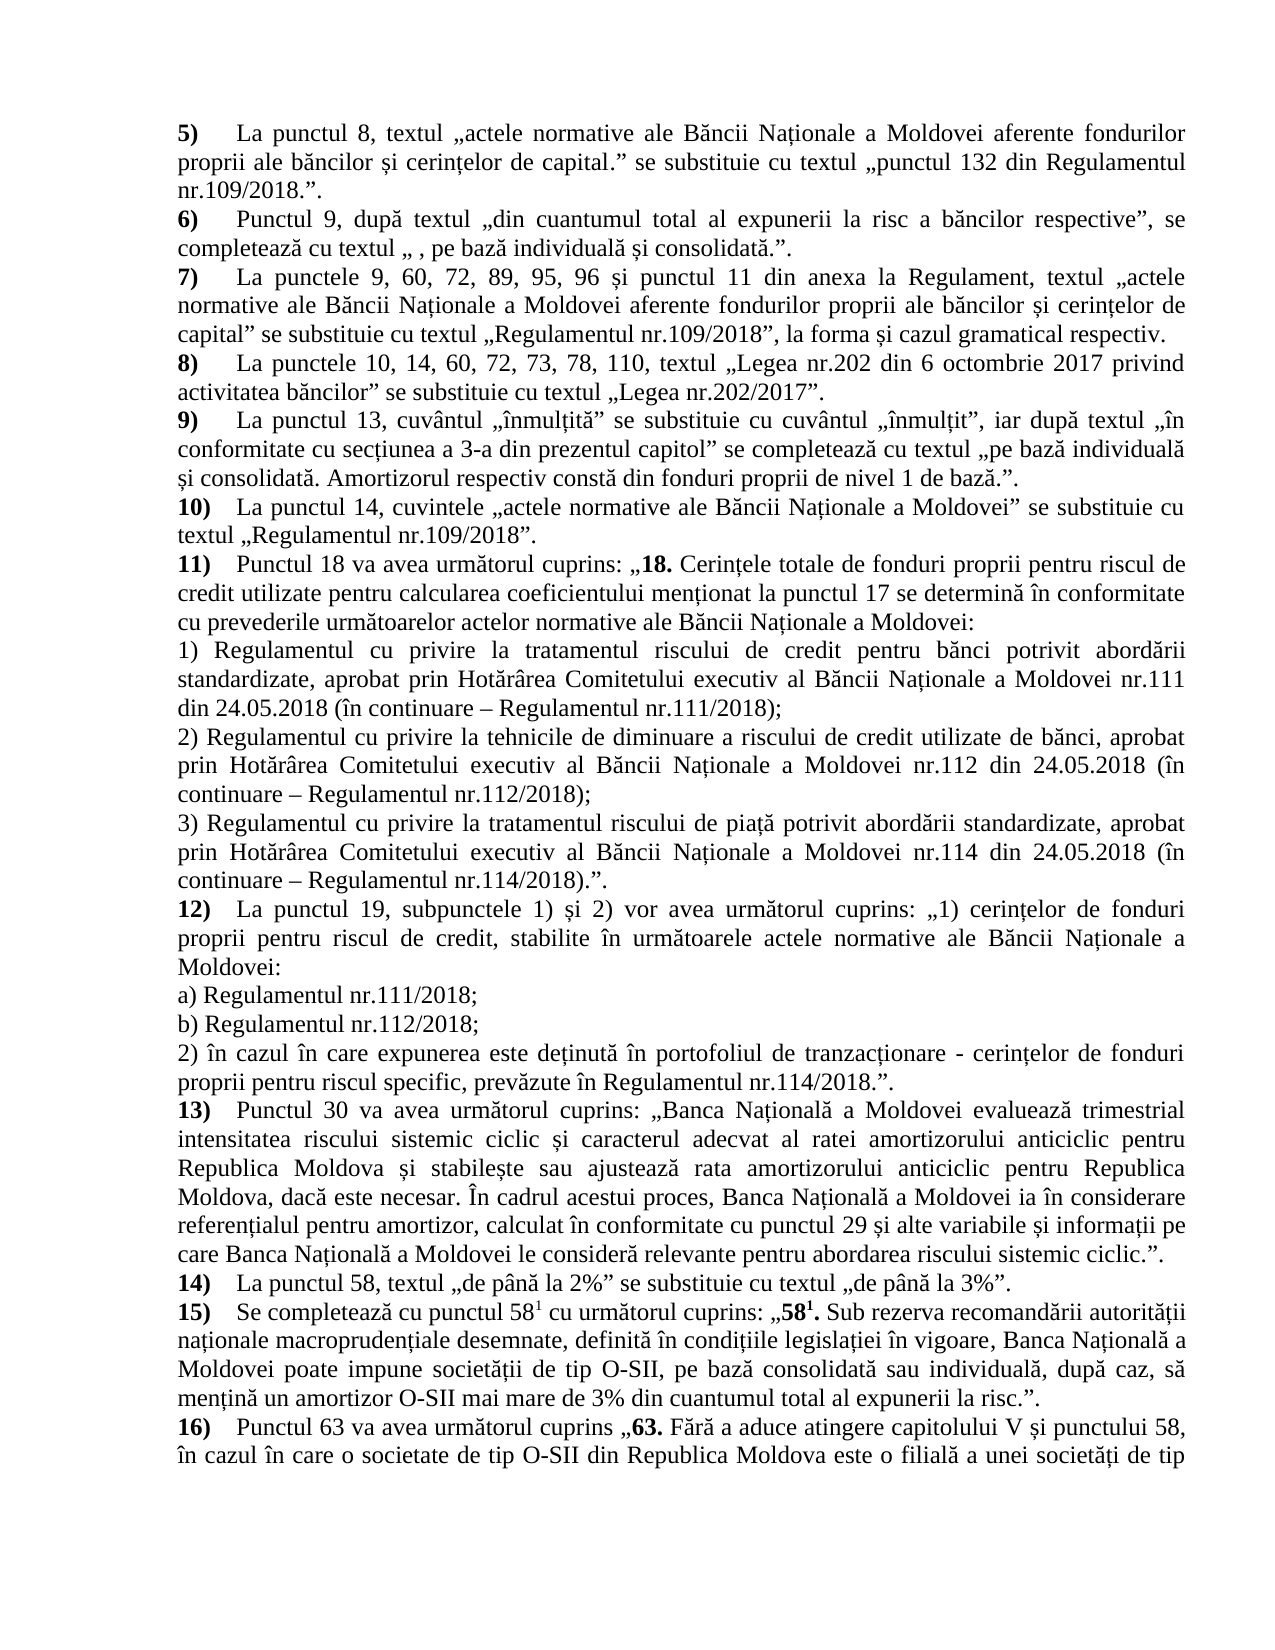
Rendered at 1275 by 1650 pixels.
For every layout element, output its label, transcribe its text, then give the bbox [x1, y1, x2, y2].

text a) Regulamentul nr.111/2018; [177, 981, 1186, 1009]
list La punctul 14, cuvintele „actele normative ale Băncii Naționale a Moldovei” se substituie cu textul „Regulamentul nr.109/2018”. [177, 492, 1186, 549]
list La punctul 13, cuvântul „înmulțită” se substituie cu cuvântul „înmulțit”, iar după textul „în conformitate cu secțiunea a 3-a din prezentul capitol” se completează cu textul „pe bază individuală și consolidată. Amortizorul respectiv constă din fonduri proprii de nivel 1 de bază.”. [177, 406, 1186, 492]
text 1) Regulamentul cu privire la tratamentul riscului de credit pentru bănci potrivit abordării standardizate, aprobat prin Hotărârea Comitetului executiv al Băncii Naționale a Moldovei nr.111 din 24.05.2018 (în continuare – Regulamentul nr.111/2018); [177, 636, 1186, 722]
list Punctul 30 va avea următorul cuprins: „Banca Națională a Moldovei evaluează trimestrial intensitatea riscului sistemic ciclic și caracterul adecvat al ratei amortizorului anticiclic pentru Republica Moldova și stabilește sau ajustează rata amortizorului anticiclic pentru Republica Moldova, dacă este necesar. În cadrul acestui proces, Banca Națională a Moldovei ia în considerare referențialul pentru amortizor, calculat în conformitate cu punctul 29 și alte variabile și informații pe care Banca Națională a Moldovei le consideră relevante pentru abordarea riscului sistemic ciclic.”. [177, 1096, 1186, 1268]
list Punctul 9, după textul „din cuantumul total al expunerii la risc a băncilor respective”, se completează cu textul „ , pe bază individuală și consolidată.”. [177, 204, 1186, 262]
list La punctele 9, 60, 72, 89, 95, 96 și punctul 11 din anexa la Regulament, textul „actele normative ale Băncii Naționale a Moldovei aferente fondurilor proprii ale băncilor și cerințelor de capital” se substituie cu textul „Regulamentul nr.109/2018”, la forma și cazul gramatical respectiv. [177, 262, 1186, 348]
list La punctul 8, textul „actele normative ale Băncii Naționale a Moldovei aferente fondurilor proprii ale băncilor și cerințelor de capital.” se substituie cu textul „punctul 132 din Regulamentul nr.109/2018.”. [177, 118, 1186, 204]
text 2) în cazul în care expunerea este deținută în portofoliul de tranzacționare - cerințelor de fonduri proprii pentru riscul specific, prevăzute în Regulamentul nr.114/2018.”. [177, 1038, 1186, 1096]
list Se completează cu punctul 581 cu următorul cuprins: „581. Sub rezerva recomandării autorității naționale macroprudențiale desemnate, definită în condițiile legislației în vigoare, Banca Națională a Moldovei poate impune societății de tip O-SII, pe bază consolidată sau individuală, după caz, să mențină un amortizor O-SII mai mare de 3% din cuantumul total al expunerii la risc.”. [177, 1297, 1186, 1412]
text 2) Regulamentul cu privire la tehnicile de diminuare a riscului de credit utilizate de bănci, aprobat prin Hotărârea Comitetului executiv al Băncii Naționale a Moldovei nr.112 din 24.05.2018 (în continuare – Regulamentul nr.112/2018); [177, 722, 1186, 808]
list La punctul 19, subpunctele 1) și 2) vor avea următorul cuprins: „1) cerințelor de fonduri proprii pentru riscul de credit, stabilite în următoarele actele normative ale Băncii Naționale a Moldovei: [177, 894, 1186, 981]
list La punctele 10, 14, 60, 72, 73, 78, 110, textul „Legea nr.202 din 6 octombrie 2017 privind activitatea băncilor” se substituie cu textul „Legea nr.202/2017”. [177, 348, 1186, 406]
text 3) Regulamentul cu privire la tratamentul riscului de piață potrivit abordării standardizate, aprobat prin Hotărârea Comitetului executiv al Băncii Naționale a Moldovei nr.114 din 24.05.2018 (în continuare – Regulamentul nr.114/2018).”. [177, 808, 1186, 894]
text b) Regulamentul nr.112/2018; [177, 1009, 1186, 1038]
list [177, 1412, 1186, 1469]
list Punctul 18 va avea următorul cuprins: „18. Cerințele totale de fonduri proprii pentru riscul de credit utilizate pentru calcularea coeficientului menționat la punctul 17 se determină în conformitate cu prevederile următoarelor actelor normative ale Băncii Naționale a Moldovei: [177, 549, 1186, 636]
list La punctul 58, textul „de până la 2%” se substituie cu textul „de până la 3%”. [177, 1268, 1186, 1297]
